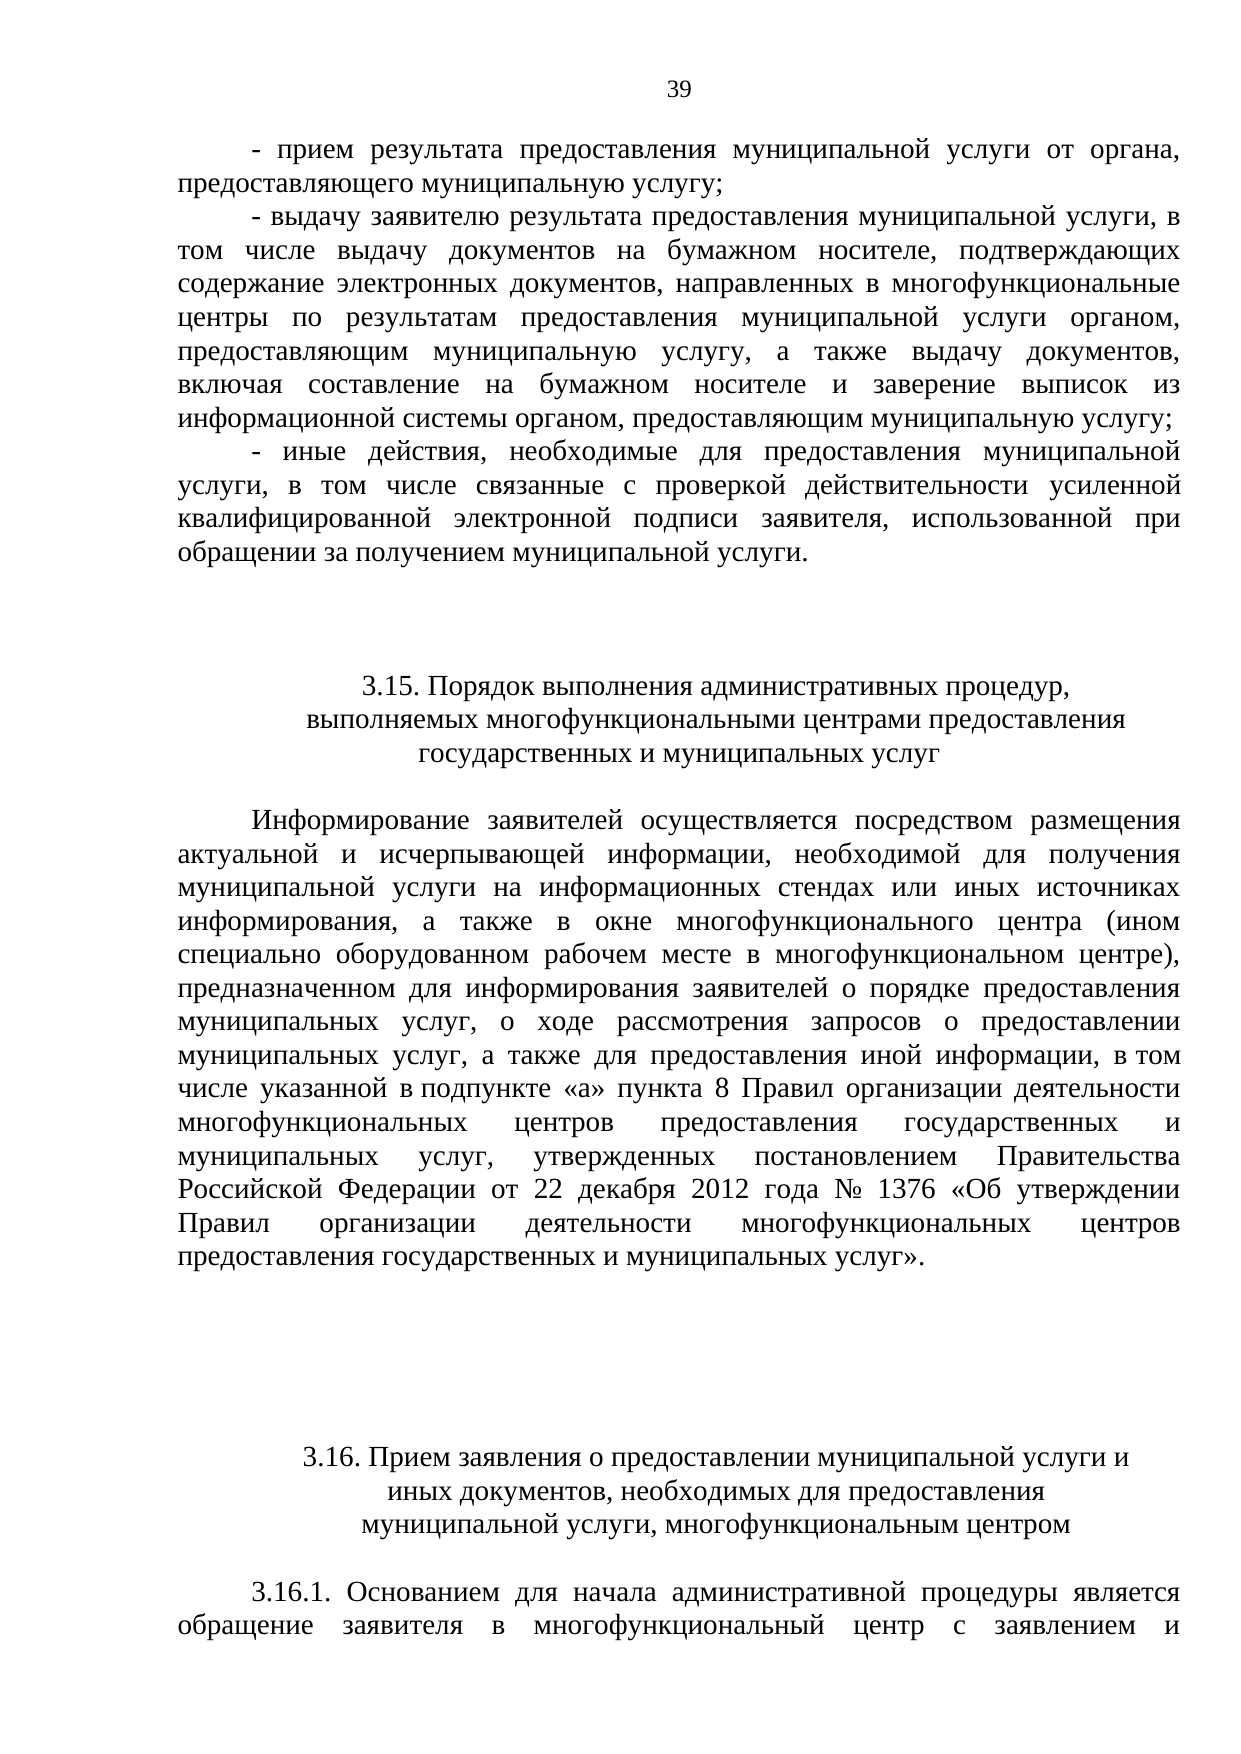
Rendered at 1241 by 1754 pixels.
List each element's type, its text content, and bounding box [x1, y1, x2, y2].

text муниципальной услуги, многофункциональным центром [177, 1507, 1181, 1540]
text 3.15. Порядок выполнения административных процедур, [177, 668, 1181, 702]
text иных документов, необходимых для предоставления [177, 1473, 1181, 1507]
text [177, 1574, 1181, 1641]
text - прием результата предоставления муниципальной услуги от органа, предоставляющего муниципальную услугу; [177, 131, 1181, 198]
text 3.16. Прием заявления о предоставлении муниципальной услуги и [177, 1439, 1181, 1473]
text - иные действия, необходимые для предоставления муниципальной услуги, в том числе связанные с проверкой действительности усиленной квалифицированной электронной подписи заявителя, использованной при обращении за получением муниципальной услуги. [177, 433, 1181, 567]
text - выдачу заявителю результата предоставления муниципальной услуги, в том числе выдачу документов на бумажном носителе, подтверждающих содержание электронных документов, направленных в многофункциональные центры по результатам предоставления муниципальной услуги органом, предоставляющим муниципальную услугу, а также выдачу документов, включая составление на бумажном носителе и заверение выписок из информационной системы органом, предоставляющим муниципальную услугу; [177, 198, 1181, 433]
text выполняемых многофункциональными центрами предоставления государственных и муниципальных услуг [177, 702, 1181, 769]
text Информирование заявителей осуществляется посредством размещения актуальной и исчерпывающей информации, необходимой для получения муниципальной услуги на информационных стендах или иных источниках информирования, а также в окне многофункционального центра (ином специально оборудованном рабочем месте в многофункциональном центре), предназначенном для информирования заявителей о порядке предоставления муниципальных услуг, о ходе рассмотрения запросов о предоставлении муниципальных услуг, а также для предоставления иной информации, в том числе указанной в подпункте «а» пункта 8 Правил организации деятельности многофункциональных центров предоставления государственных и муниципальных услуг, утвержденных постановлением Правительства Российской Федерации от 22 декабря 2012 года № 1376 «Об утверждении Правил организации деятельности многофункциональных центров предоставления государственных и муниципальных услуг». [177, 802, 1181, 1272]
